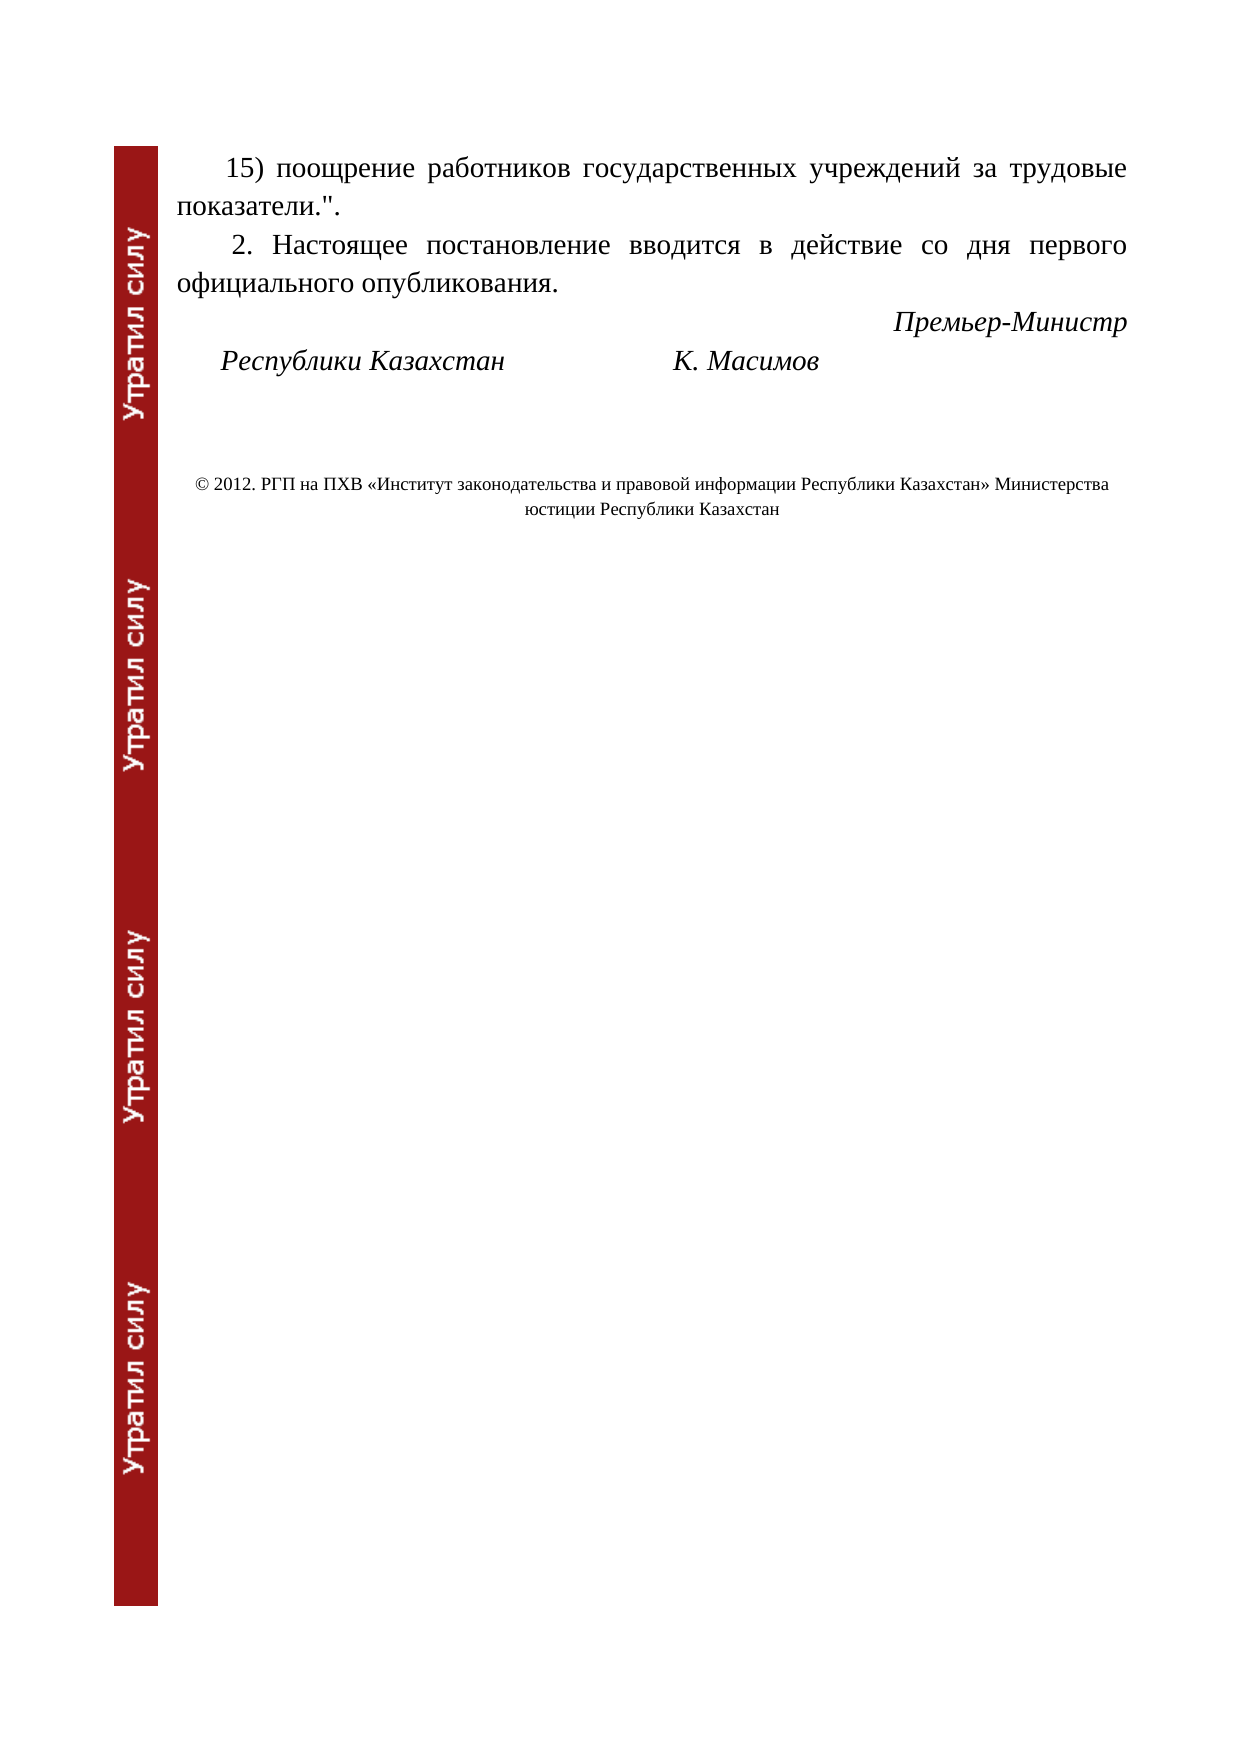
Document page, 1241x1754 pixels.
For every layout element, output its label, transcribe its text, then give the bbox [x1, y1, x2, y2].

picture [114, 376, 158, 473]
text Премьер-Министр Республики Казахстан К. Масимов [112, 304, 1128, 376]
picture [114, 299, 158, 304]
picture [114, 519, 158, 1606]
text © 2012. РГП на ПХВ «Институт законодательства и правовой информации Республики Казахстан» Министерства юстиции Республики Казахстан [112, 473, 1128, 519]
picture [114, 146, 158, 150]
